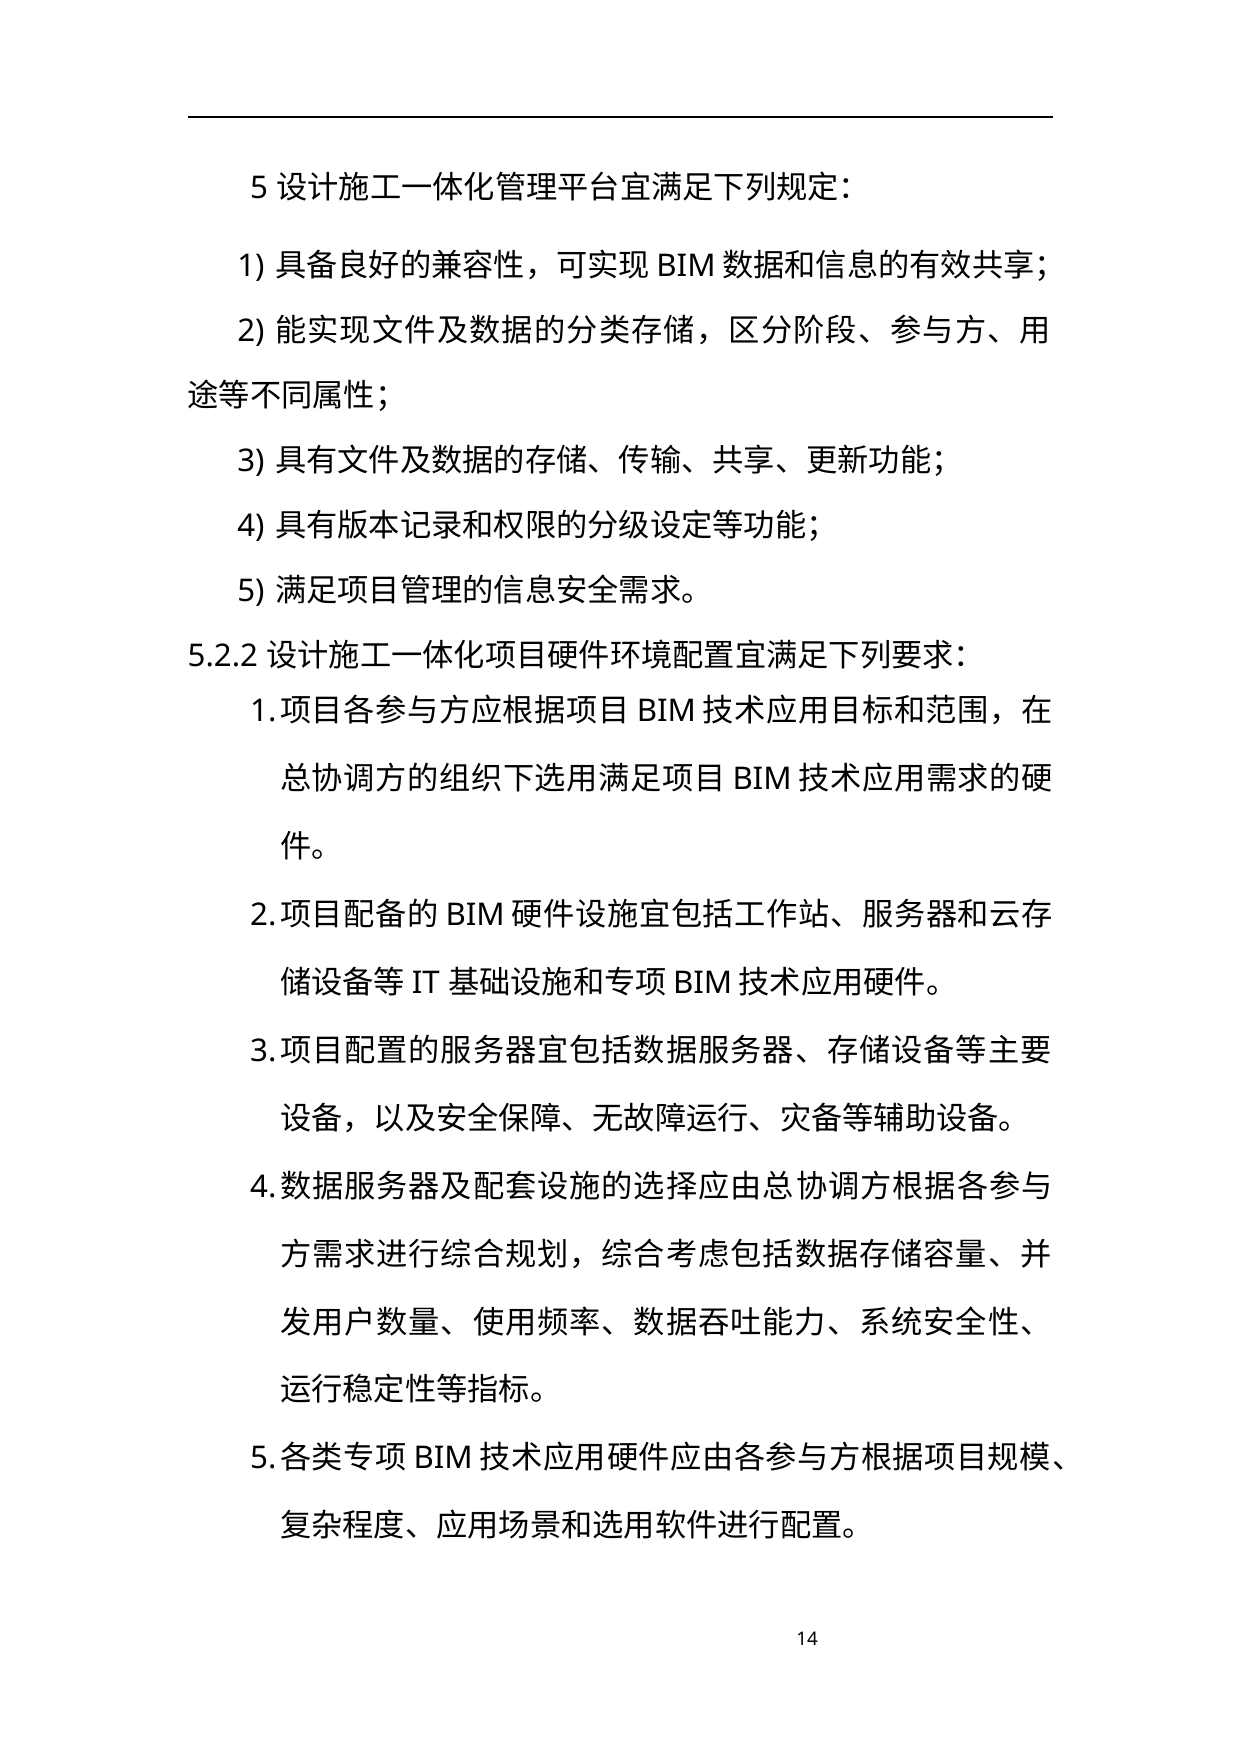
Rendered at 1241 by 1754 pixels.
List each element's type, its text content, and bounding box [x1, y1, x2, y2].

list 各类专项BIM技术应用硬件应由各参与方根据项目规模、复杂程度、应用场景和选用软件进行配置。 [250, 1432, 1053, 1546]
list 项目各参与方应根据项目BIM技术应用目标和范围，在总协调方的组织下选用满足项目BIM技术应用需求的硬件。 [250, 685, 1053, 866]
list 5 设计施工一体化管理平台宜满足下列规定： [250, 162, 1053, 207]
list 具备良好的兼容性，可实现BIM数据和信息的有效共享； [187, 230, 1053, 295]
list 具有文件及数据的存储、传输、共享、更新功能； [187, 425, 1053, 490]
list 数据服务器及配套设施的选择应由总协调方根据各参与方需求进行综合规划，综合考虑包括数据存储容量、并发用户数量、使用频率、数据吞吐能力、系统安全性、运行稳定性等指标。 [250, 1161, 1053, 1410]
list 具有版本记录和权限的分级设定等功能； [187, 490, 1053, 555]
list 满足项目管理的信息安全需求。 [187, 555, 1053, 620]
list 能实现文件及数据的分类存储，区分阶段、参与方、用途等不同属性； [187, 295, 1053, 425]
list 项目配备的BIM硬件设施宜包括工作站、服务器和云存储设备等 IT 基础设施和专项BIM技术应用硬件。 [250, 889, 1053, 1002]
list 项目配置的服务器宜包括数据服务器、存储设备等主要设备，以及安全保障、无故障运行、灾备等辅助设备。 [250, 1025, 1053, 1138]
subtitle 5.2.2 设计施工一体化项目硬件环境配置宜满足下列要求： [187, 620, 1053, 685]
